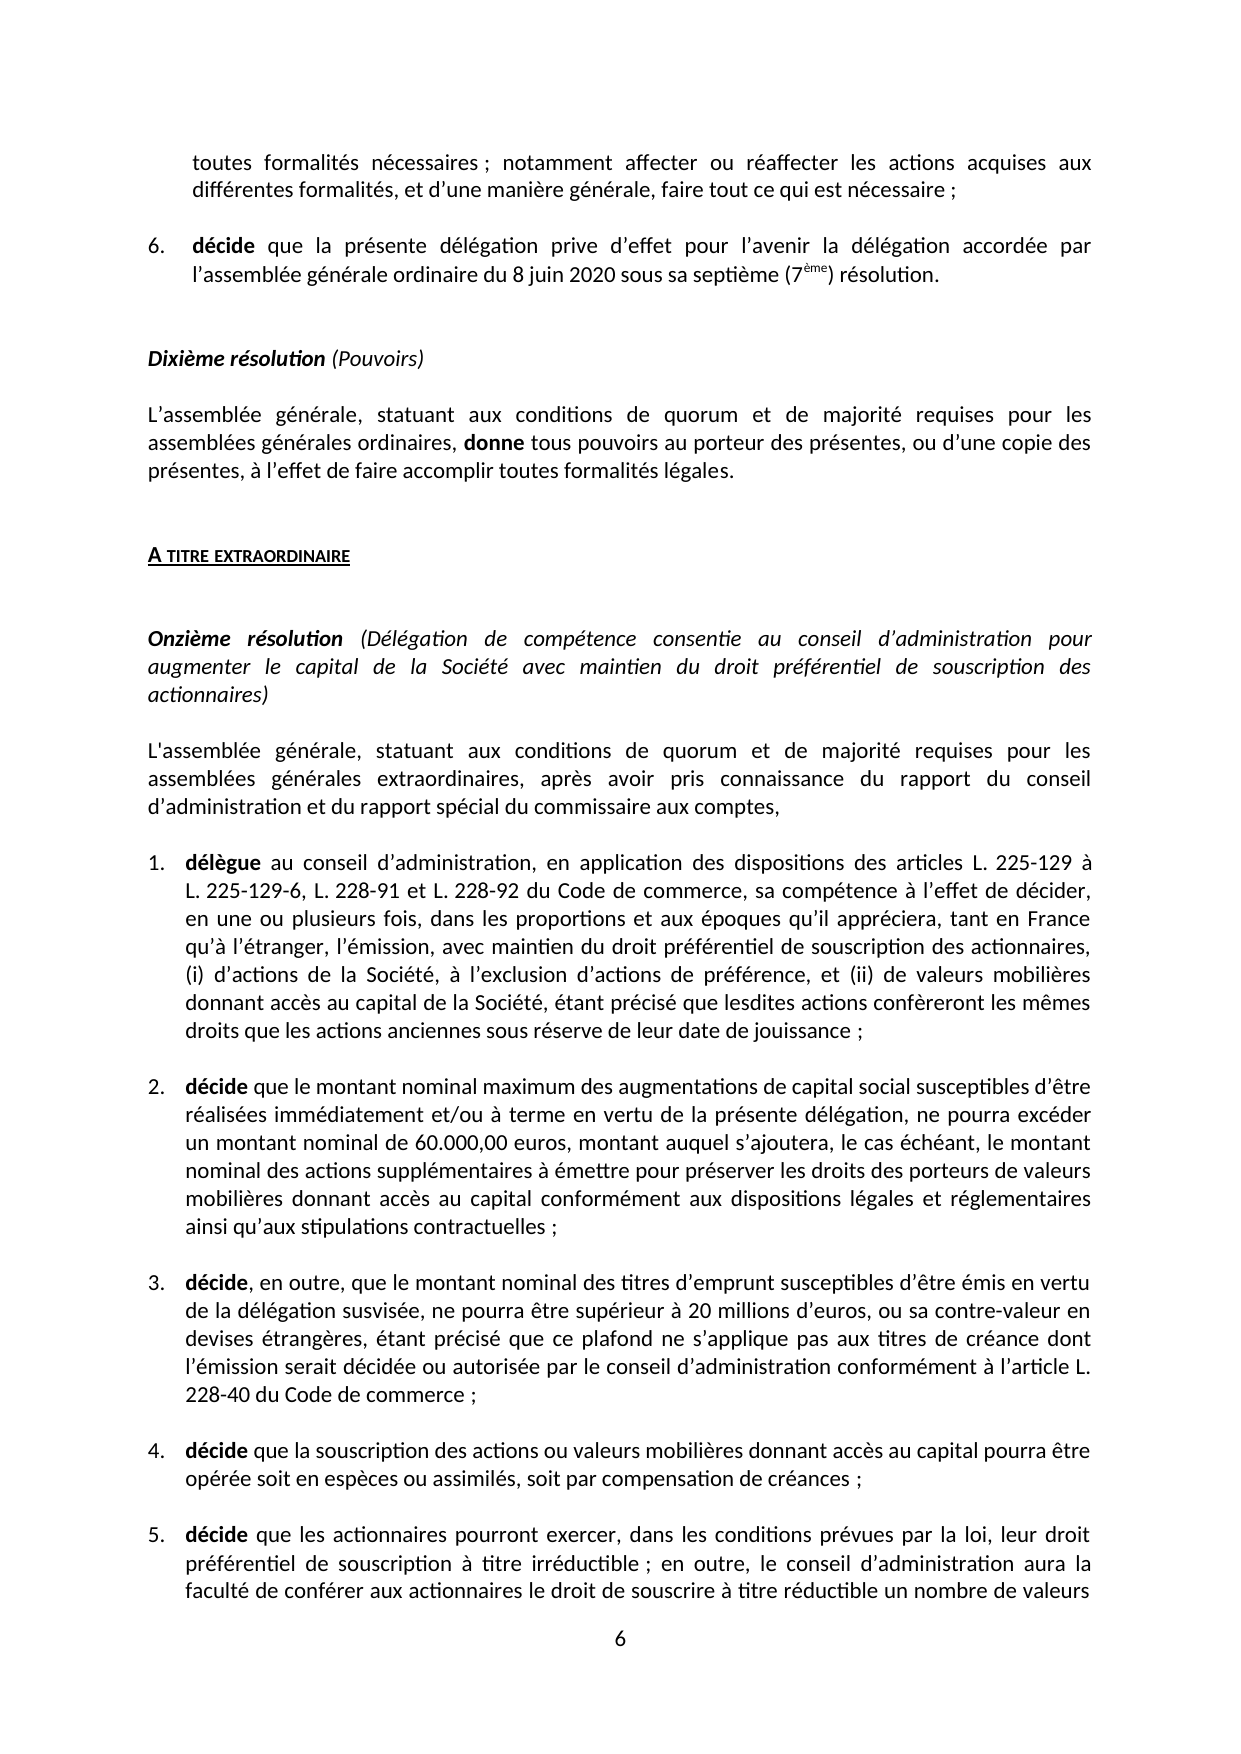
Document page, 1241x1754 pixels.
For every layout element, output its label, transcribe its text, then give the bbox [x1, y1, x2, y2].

text L’assemblée générale, statuant aux conditions de quorum et de majorité requises pour les assemblées générales ordinaires, donne tous pouvoirs au porteur des présentes, ou d’une copie des présentes, à l’effet de faire accomplir toutes formalités légales. [148, 400, 1093, 484]
list délègue au conseil d’administration, en application des dispositions des articles L. 225-129 à L. 225-129-6, L. 228-91 et L. 228-92 du Code de commerce, sa compétence à l’effet de décider, en une ou plusieurs fois, dans les proportions et aux époques qu’il appréciera, tant en France qu’à l’étranger, l’émission, avec maintien du droit préférentiel de souscription des actionnaires, (i) d’actions de la Société, à l’exclusion d’actions de préférence, et (ii) de valeurs mobilières donnant accès au capital de la Société, étant précisé que lesdites actions confèreront les mêmes droits que les actions anciennes sous réserve de leur date de jouissance ; [148, 848, 1093, 1044]
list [148, 1521, 1093, 1605]
text Onzième résolution (Délégation de compétence consentie au conseil d’administration pour augmenter le capital de la Société avec maintien du droit préférentiel de souscription des actionnaires) [148, 624, 1093, 708]
list décide, en outre, que le montant nominal des titres d’emprunt susceptibles d’être émis en vertu de la délégation susvisée, ne pourra être supérieur à 20 millions d’euros, ou sa contre-valeur en devises étrangères, étant précisé que ce plafond ne s’applique pas aux titres de créance dont l’émission serait décidée ou autorisée par le conseil d’administration conformément à l’article L. 228-40 du Code de commerce ; [148, 1268, 1093, 1408]
list décide que la souscription des actions ou valeurs mobilières donnant accès au capital pourra être opérée soit en espèces ou assimilés, soit par compensation de créances ; [148, 1437, 1093, 1493]
text A titre extraordinaire [148, 540, 1093, 568]
text Dixième résolution (Pouvoirs) [148, 344, 1093, 372]
list décide que la présente délégation prive d’effet pour l’avenir la délégation accordée par l’assemblée générale ordinaire du 8 juin 2020 sous sa septième (7ème) résolution. [148, 232, 1093, 288]
list décide que le montant nominal maximum des augmentations de capital social susceptibles d’être réalisées immédiatement et/ou à terme en vertu de la présente délégation, ne pourra excéder un montant nominal de 60.000,00 euros, montant auquel s’ajoutera, le cas échéant, le montant nominal des actions supplémentaires à émettre pour préserver les droits des porteurs de valeurs mobilières donnant accès au capital conformément aux dispositions légales et réglementaires ainsi qu’aux stipulations contractuelles ; [148, 1072, 1093, 1240]
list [148, 148, 1093, 204]
text L'assemblée générale, statuant aux conditions de quorum et de majorité requises pour les assemblées générales extraordinaires, après avoir pris connaissance du rapport du conseil d’administration et du rapport spécial du commissaire aux comptes, [148, 736, 1093, 820]
